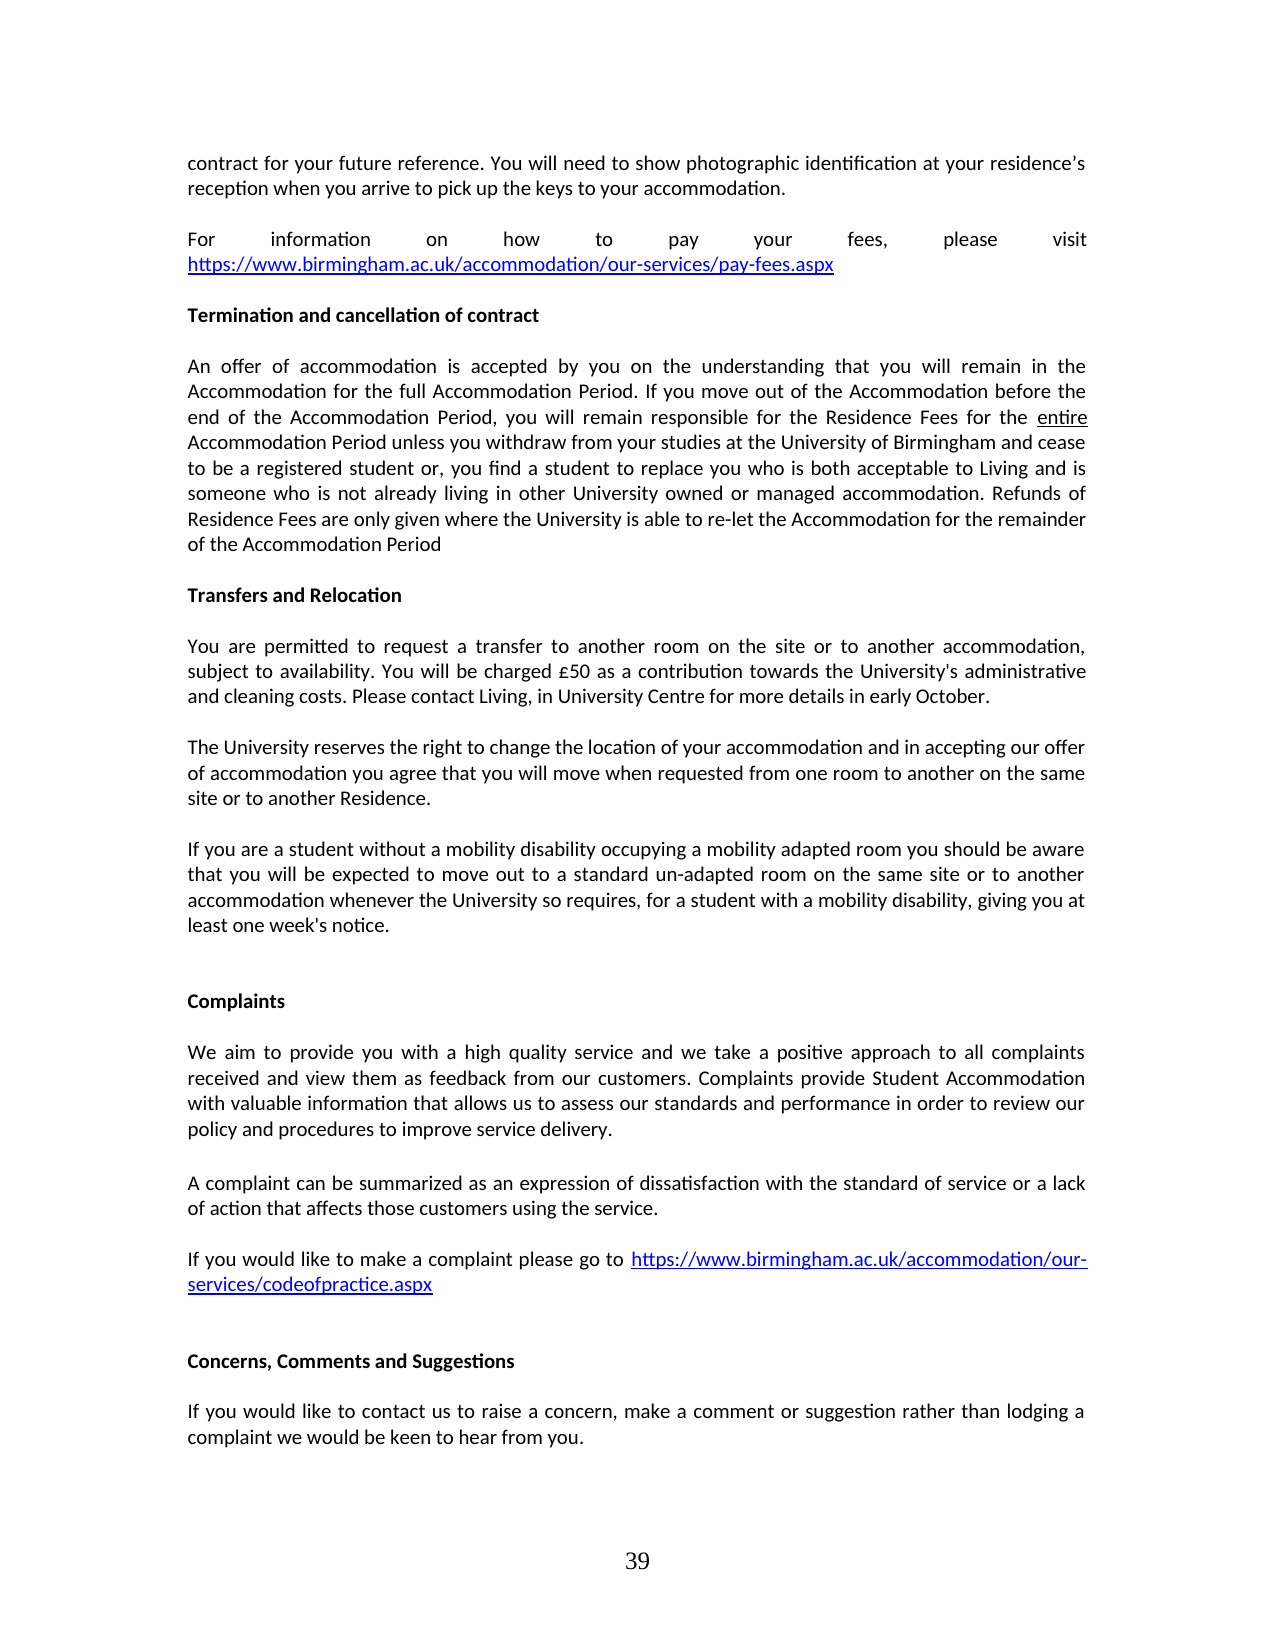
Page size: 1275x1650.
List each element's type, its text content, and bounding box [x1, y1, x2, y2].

text For information on how to pay your fees, please visit https://www.birmingham.ac.uk/accommodation/our-services/pay-fees.aspx [187, 226, 1087, 277]
text The University reserves the right to change the location of your accommodation and in accepting our offer of accommodation you agree that you will move when requested from one room to another on the same site or to another Residence. [187, 734, 1087, 811]
text Termination and cancellation of contract [187, 302, 1087, 328]
text Transfers and Relocation [187, 582, 1087, 607]
text A complaint can be summarized as an expression of dissatisfaction with the standard of service or a lack of action that affects those customers using the service. [187, 1170, 1087, 1221]
text If you would like to make a complaint please go to https://www.birmingham.ac.uk/accommodation/our-services/codeofpractice.aspx [187, 1246, 1087, 1297]
text You are permitted to request a transfer to another room on the site or to another accommodation, subject to availability. You will be charged £50 as a contribution towards the University's administrative and cleaning costs. Please contact Living, in University Centre for more details in early October. [187, 633, 1087, 709]
text Complaints [187, 989, 1087, 1014]
text If you are a student without a mobility disability occupying a mobility adapted room you should be aware that you will be expected to move out to a standard un-adapted room on the same site or to another accommodation whenever the University so requires, for a student with a mobility disability, giving you at least one week's notice. [187, 836, 1087, 938]
text We aim to provide you with a high quality service and we take a positive approach to all complaints received and view them as feedback from our customers. Complaints provide Student Accommodation with valuable information that allows us to assess our standards and performance in order to review our policy and procedures to improve service delivery. [187, 1039, 1087, 1141]
text If you would like to contact us to raise a concern, make a comment or suggestion rather than lodging a complaint we would be keen to hear from you. [187, 1399, 1087, 1449]
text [187, 150, 1087, 201]
text Concerns, Comments and Suggestions [187, 1348, 1087, 1373]
text An offer of accommodation is accepted by you on the understanding that you will remain in the Accommodation for the full Accommodation Period. If you move out of the Accommodation before the end of the Accommodation Period, you will remain responsible for the Residence Fees for the entire Accommodation Period unless you withdraw from your studies at the University of Birmingham and cease to be a registered student or, you find a student to replace you who is both acceptable to Living and is someone who is not already living in other University owned or managed accommodation. Refunds of Residence Fees are only given where the University is able to re-let the Accommodation for the remainder of the Accommodation Period [187, 353, 1087, 557]
